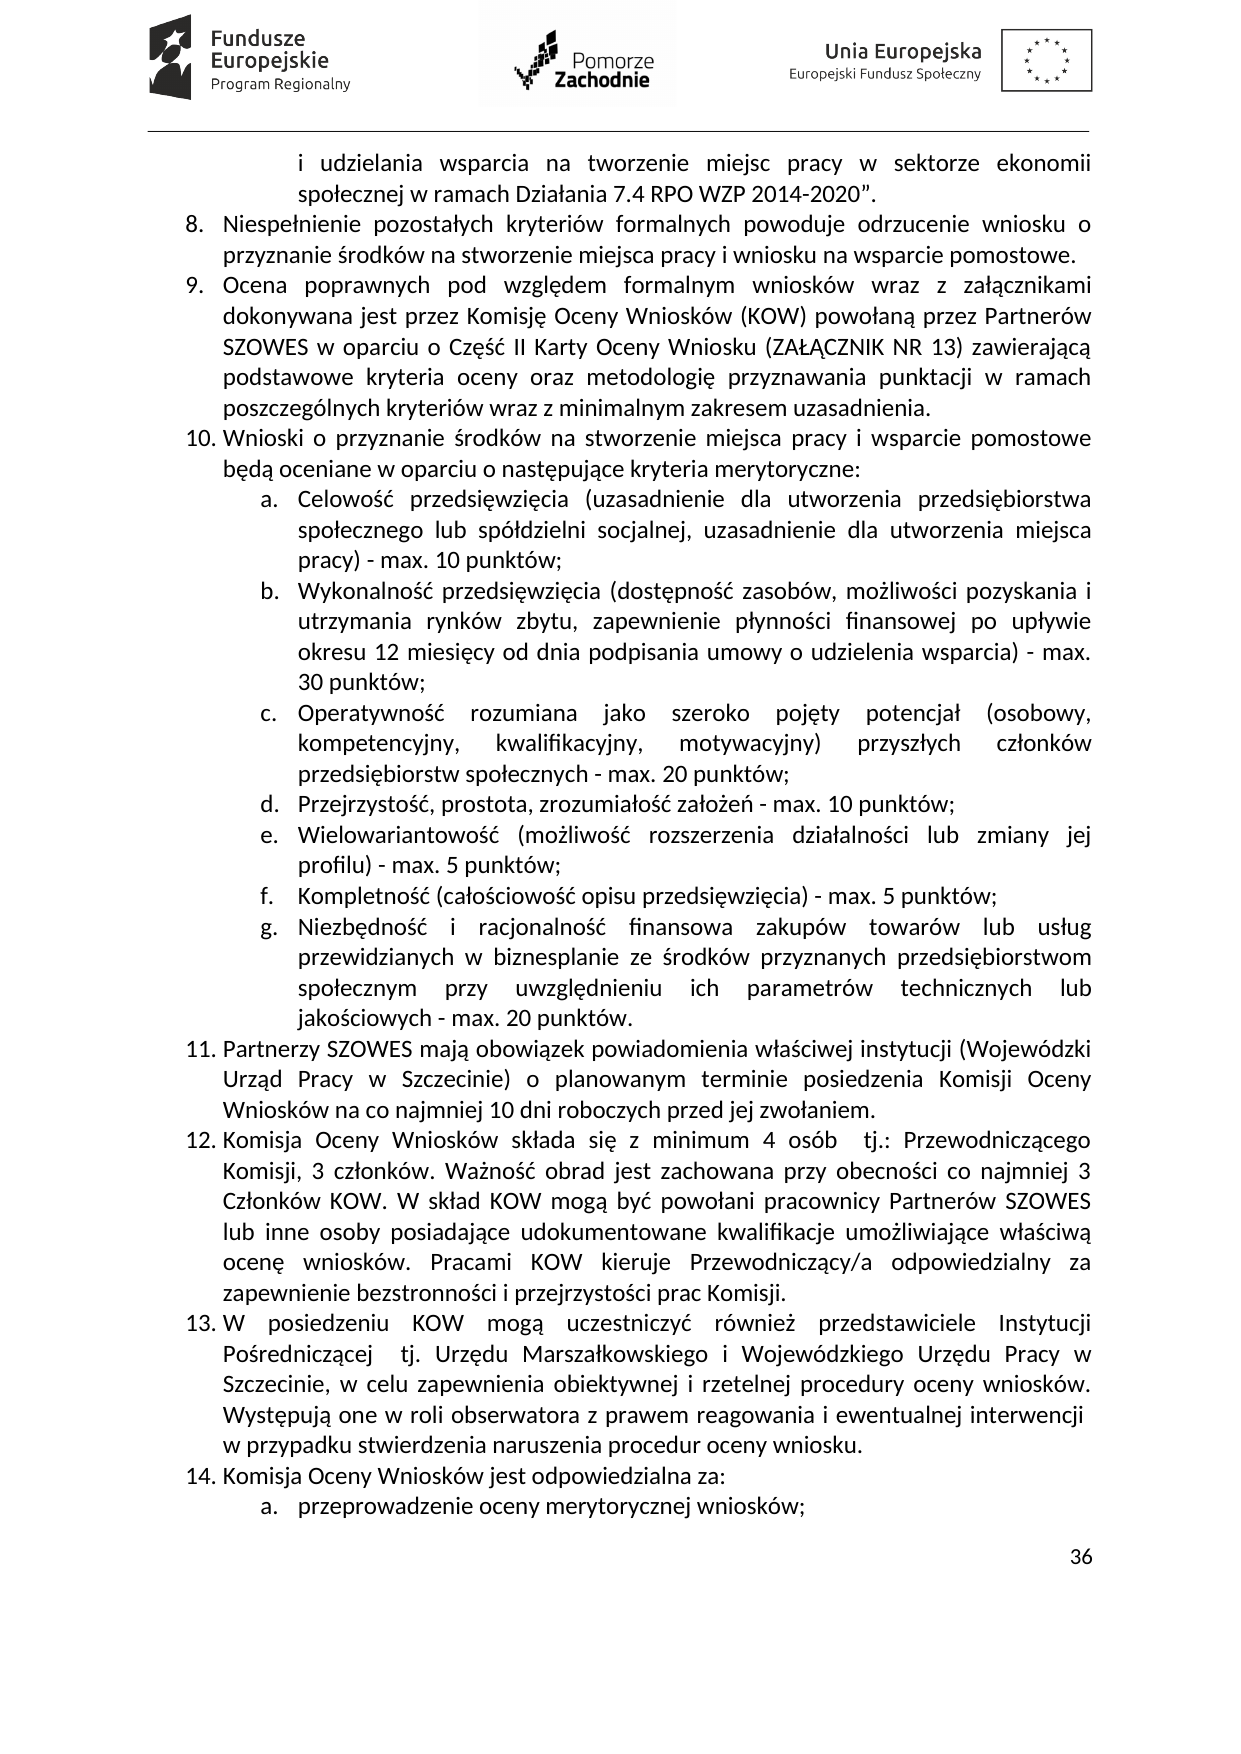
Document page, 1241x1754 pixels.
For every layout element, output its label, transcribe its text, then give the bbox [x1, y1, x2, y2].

list Wielowariantowość (możliwość rozszerzenia działalności lub zmiany jej profilu) - max. 5 punktów; [260, 819, 1093, 880]
list przeprowadzenie oceny merytorycznej wniosków; [260, 1491, 1093, 1521]
list Niespełnienie pozostałych kryteriów formalnych powoduje odrzucenie wniosku o przyznanie środków na stworzenie miejsca pracy i wniosku na wsparcie pomostowe. [185, 209, 1093, 270]
list Operatywność rozumiana jako szeroko pojęty potencjał (osobowy, kompetencyjny, kwalifikacyjny, motywacyjny) przyszłych członków przedsiębiorstw społecznych - max. 20 punktów; [260, 697, 1093, 788]
picture [147, 0, 1093, 132]
list W posiedzeniu KOW mogą uczestniczyć również przedstawiciele Instytucji Pośredniczącej tj. Urzędu Marszałkowskiego i Wojewódzkiego Urzędu Pracy w Szczecinie, w celu zapewnienia obiektywnej i rzetelnej procedury oceny wniosków. Występują one w roli obserwatora z prawem reagowania i ewentualnej interwencji w przypadku stwierdzenia naruszenia procedur oceny wniosku. [185, 1307, 1093, 1460]
list Wykonalność przedsięwzięcia (dostępność zasobów, możliwości pozyskania i utrzymania rynków zbytu, zapewnienie płynności finansowej po upływie okresu 12 miesięcy od dnia podpisania umowy o udzielenia wsparcia) - max. 30 punktów; [260, 575, 1093, 697]
list Celowość przedsięwzięcia (uzasadnienie dla utworzenia przedsiębiorstwa społecznego lub spółdzielni socjalnej, uzasadnienie dla utworzenia miejsca pracy) - max. 10 punktów; [260, 483, 1093, 575]
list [260, 148, 1093, 209]
list Partnerzy SZOWES mają obowiązek powiadomienia właściwej instytucji (Wojewódzki Urząd Pracy w Szczecinie) o planowanym terminie posiedzenia Komisji Oceny Wniosków na co najmniej 10 dni roboczych przed jej zwołaniem. [185, 1033, 1093, 1124]
list Przejrzystość, prostota, zrozumiałość założeń - max. 10 punktów; [260, 788, 1093, 819]
list Niezbędność i racjonalność finansowa zakupów towarów lub usług przewidzianych w biznesplanie ze środków przyznanych przedsiębiorstwom społecznym przy uwzględnieniu ich parametrów technicznych lub jakościowych - max. 20 punktów. [260, 911, 1093, 1033]
list Komisja Oceny Wniosków jest odpowiedzialna za: [185, 1460, 1093, 1491]
list Komisja Oceny Wniosków składa się z minimum 4 osób tj.: Przewodniczącego Komisji, 3 członków. Ważność obrad jest zachowana przy obecności co najmniej 3 Członków KOW. W skład KOW mogą być powołani pracownicy Partnerów SZOWES lub inne osoby posiadające udokumentowane kwalifikacje umożliwiające właściwą ocenę wniosków. Pracami KOW kieruje Przewodniczący/a odpowiedzialny za zapewnienie bezstronności i przejrzystości prac Komisji. [185, 1124, 1093, 1307]
list Ocena poprawnych pod względem formalnym wniosków wraz z załącznikami dokonywana jest przez Komisję Oceny Wniosków (KOW) powołaną przez Partnerów SZOWES w oparciu o Część II Karty Oceny Wniosku (ZAŁĄCZNIK NR 13) zawierającą podstawowe kryteria oceny oraz metodologię przyznawania punktacji w ramach poszczególnych kryteriów wraz z minimalnym zakresem uzasadnienia. [185, 270, 1093, 422]
list Kompletność (całościowość opisu przedsięwzięcia) - max. 5 punktów; [260, 880, 1093, 911]
list Wnioski o przyznanie środków na stworzenie miejsca pracy i wsparcie pomostowe będą oceniane w oparciu o następujące kryteria merytoryczne: [185, 422, 1093, 483]
